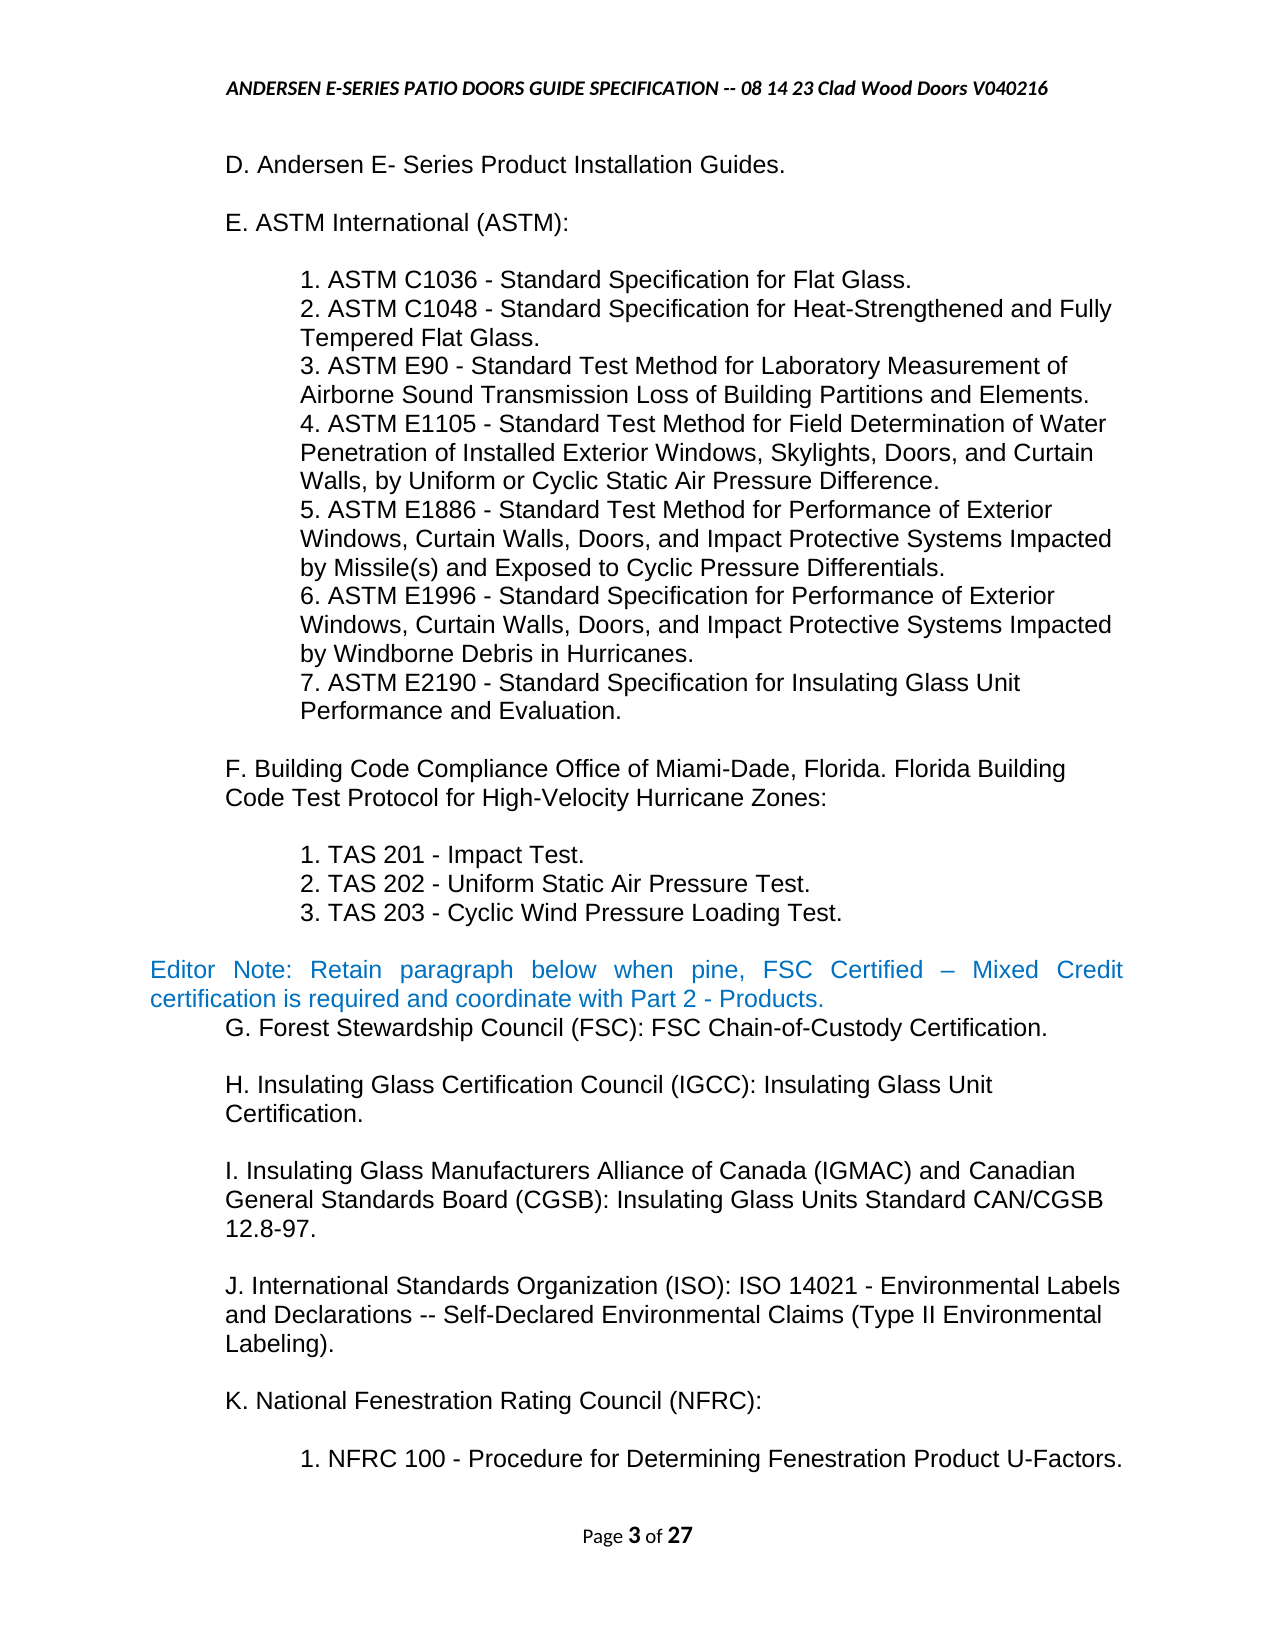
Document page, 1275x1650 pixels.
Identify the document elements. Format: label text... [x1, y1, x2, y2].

text 4. ASTM E1105 - Standard Test Method for Field Determination of Water Penetration of Installed Exterior Windows, Skylights, Doors, and Curtain Walls, by Uniform or Cyclic Static Air Pressure Difference. [300, 409, 1125, 495]
text 2. ASTM C1048 - Standard Specification for Heat-Strengthened and Fully Tempered Flat Glass. [300, 294, 1125, 351]
text 1. ASTM C1036 - Standard Specification for Flat Glass. [300, 265, 1125, 294]
text K. National Fenestration Rating Council (NFRC): [225, 1386, 1125, 1415]
text E. ASTM International (ASTM): [225, 207, 1125, 236]
text 6. ASTM E1996 - Standard Specification for Performance of Exterior Windows, Curtain Walls, Doors, and Impact Protective Systems Impacted by Windborne Debris in Hurricanes. [300, 581, 1125, 667]
text F. Building Code Compliance Office of Miami-Dade, Florida. Florida Building Code Test Protocol for High-Velocity Hurricane Zones: [225, 754, 1125, 811]
text 3. ASTM E90 - Standard Test Method for Laboratory Measurement of Airborne Sound Transmission Loss of Building Partitions and Elements. [300, 351, 1125, 409]
text D. Andersen E- Series Product Installation Guides. [225, 150, 1125, 179]
text G. Forest Stewardship Council (FSC): FSC Chain-of-Custody Certification. [225, 1012, 1125, 1041]
text 2. TAS 202 - Uniform Static Air Pressure Test. [300, 869, 1125, 897]
text J. International Standards Organization (ISO): ISO 14021 - Environmental Labels and Declarations -- Self-Declared Environmental Claims (Type II Environmental Labeling). [225, 1271, 1125, 1357]
text 3. TAS 203 - Cyclic Wind Pressure Loading Test. [300, 897, 1125, 926]
text 5. ASTM E1886 - Standard Test Method for Performance of Exterior Windows, Curtain Walls, Doors, and Impact Protective Systems Impacted by Missile(s) and Exposed to Cyclic Pressure Differentials. [300, 495, 1125, 581]
text 7. ASTM E2190 - Standard Specification for Insulating Glass Unit Performance and Evaluation. [300, 667, 1125, 725]
text I. Insulating Glass Manufacturers Alliance of Canada (IGMAC) and Canadian General Standards Board (CGSB): Insulating Glass Units Standard CAN/CGSB 12.8-97. [225, 1156, 1125, 1242]
text 1. TAS 201 - Impact Test. [300, 840, 1125, 869]
text H. Insulating Glass Certification Council (IGCC): Insulating Glass Unit Certification. [225, 1070, 1125, 1127]
text Editor Note: Retain paragraph below when pine, FSC Certified – Mixed Credit certification is required and coordinate with Part 2 - Products. [150, 955, 1125, 1012]
text 1. NFRC 100 - Procedure for Determining Fenestration Product U-Factors. [300, 1444, 1125, 1472]
